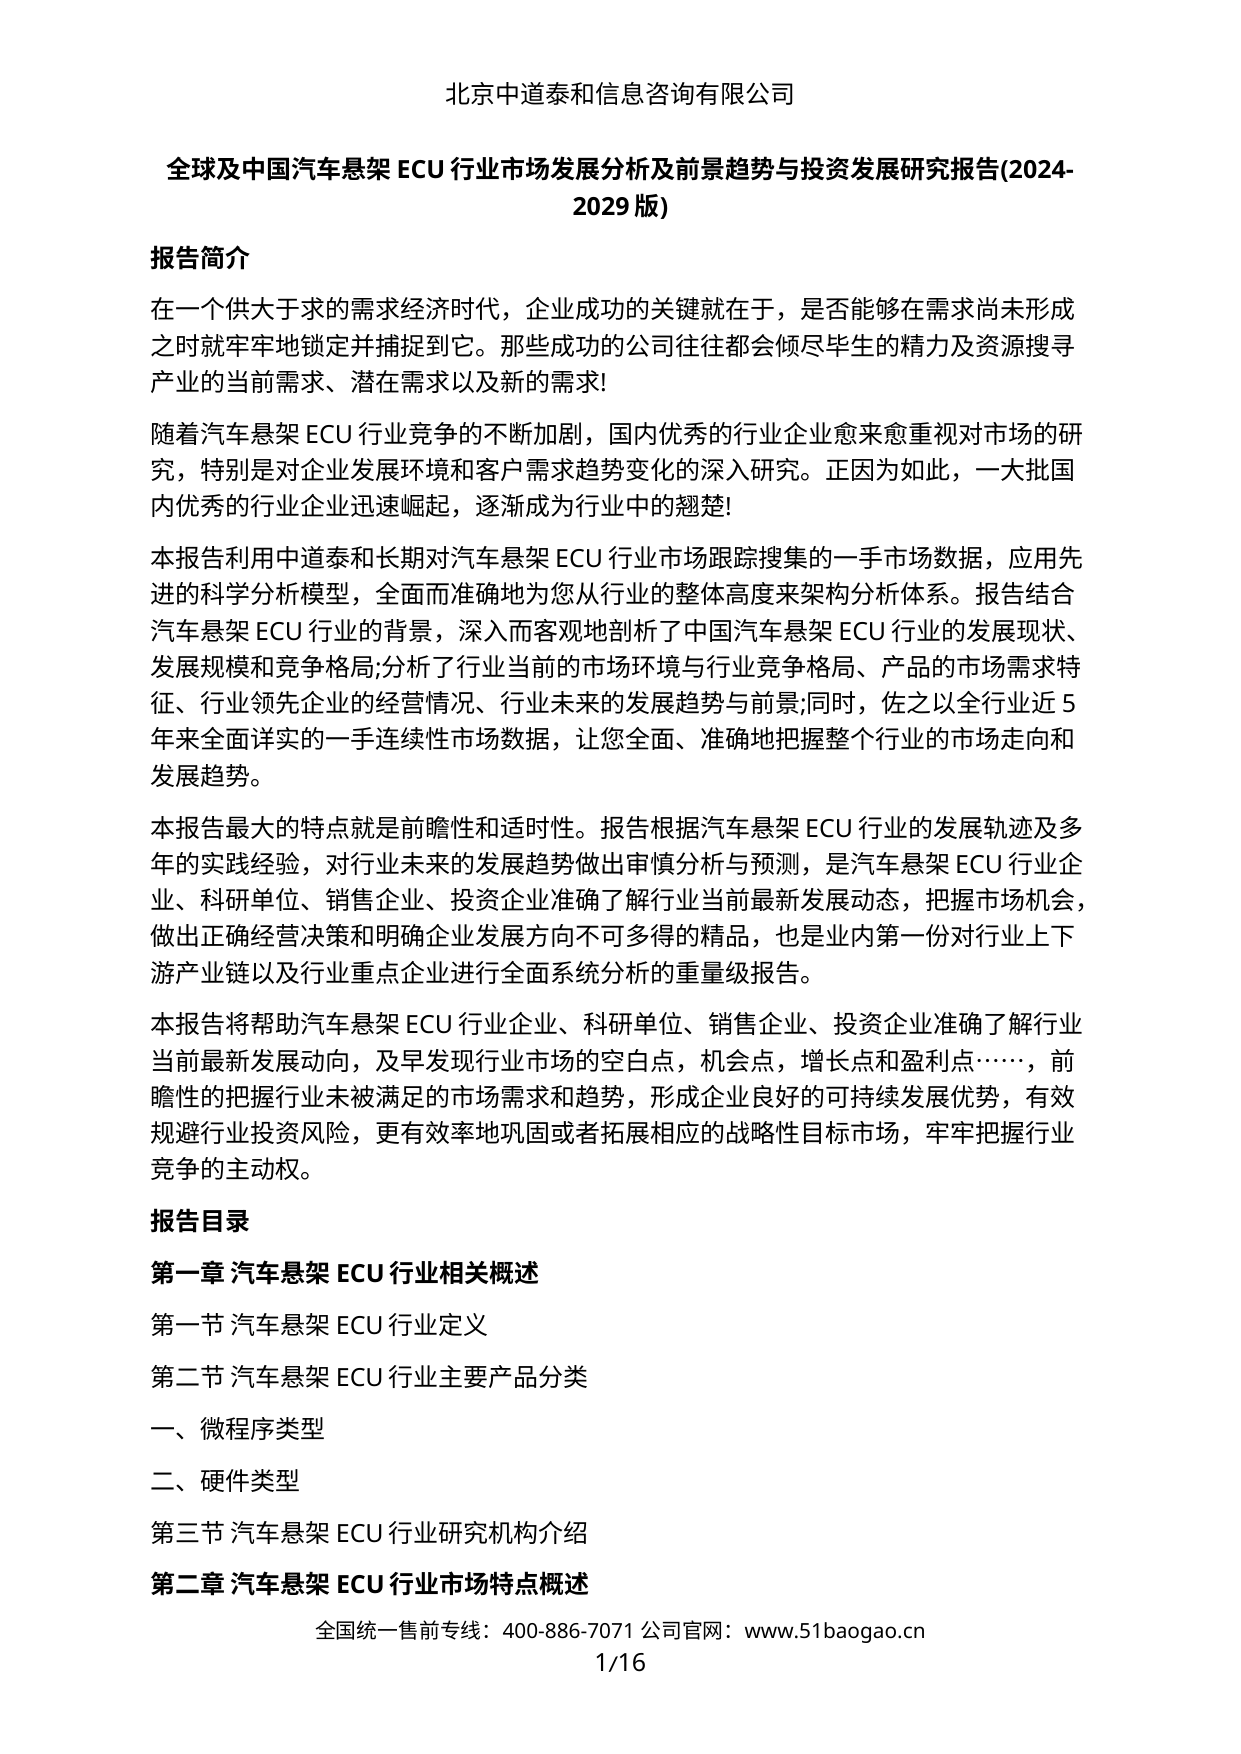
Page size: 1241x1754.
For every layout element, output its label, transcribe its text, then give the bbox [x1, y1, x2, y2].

text 二、硬件类型 [150, 1461, 1090, 1497]
text 第二章 汽车悬架ECU行业市场特点概述 [150, 1565, 1090, 1601]
text 第二节 汽车悬架ECU行业主要产品分类 [150, 1357, 1090, 1394]
text 报告简介 [150, 238, 1090, 274]
text 全球及中国汽车悬架ECU行业市场发展分析及前景趋势与投资发展研究报告(2024-2029版) [150, 150, 1090, 222]
text 第一节 汽车悬架ECU行业定义 [150, 1306, 1090, 1342]
text 本报告利用中道泰和长期对汽车悬架ECU行业市场跟踪搜集的一手市场数据，应用先进的科学分析模型，全面而准确地为您从行业的整体高度来架构分析体系。报告结合汽车悬架ECU行业的背景，深入而客观地剖析了中国汽车悬架ECU行业的发展现状、发展规模和竞争格局;分析了行业当前的市场环境与行业竞争格局、产品的市场需求特征、行业领先企业的经营情况、行业未来的发展趋势与前景;同时，佐之以全行业近5年来全面详实的一手连续性市场数据，让您全面、准确地把握整个行业的市场走向和发展趋势。 [150, 539, 1090, 792]
text 本报告最大的特点就是前瞻性和适时性。报告根据汽车悬架ECU行业的发展轨迹及多年的实践经验，对行业未来的发展趋势做出审慎分析与预测，是汽车悬架ECU行业企业、科研单位、销售企业、投资企业准确了解行业当前最新发展动态，把握市场机会，做出正确经营决策和明确企业发展方向不可多得的精品，也是业内第一份对行业上下游产业链以及行业重点企业进行全面系统分析的重量级报告。 [150, 808, 1090, 989]
text 报告目录 [150, 1202, 1090, 1238]
text 本报告将帮助汽车悬架ECU行业企业、科研单位、销售企业、投资企业准确了解行业当前最新发展动向，及早发现行业市场的空白点，机会点，增长点和盈利点……，前瞻性的把握行业未被满足的市场需求和趋势，形成企业良好的可持续发展优势，有效规避行业投资风险，更有效率地巩固或者拓展相应的战略性目标市场，牢牢把握行业竞争的主动权。 [150, 1005, 1090, 1186]
text 在一个供大于求的需求经济时代，企业成功的关键就在于，是否能够在需求尚未形成之时就牢牢地锁定并捕捉到它。那些成功的公司往往都会倾尽毕生的精力及资源搜寻产业的当前需求、潜在需求以及新的需求! [150, 290, 1090, 399]
text 第一章 汽车悬架ECU行业相关概述 [150, 1254, 1090, 1290]
text 随着汽车悬架ECU行业竞争的不断加剧，国内优秀的行业企业愈来愈重视对市场的研究，特别是对企业发展环境和客户需求趋势变化的深入研究。正因为如此，一大批国内优秀的行业企业迅速崛起，逐渐成为行业中的翘楚! [150, 414, 1090, 523]
text 第三节 汽车悬架ECU行业研究机构介绍 [150, 1513, 1090, 1549]
text 一、微程序类型 [150, 1409, 1090, 1446]
